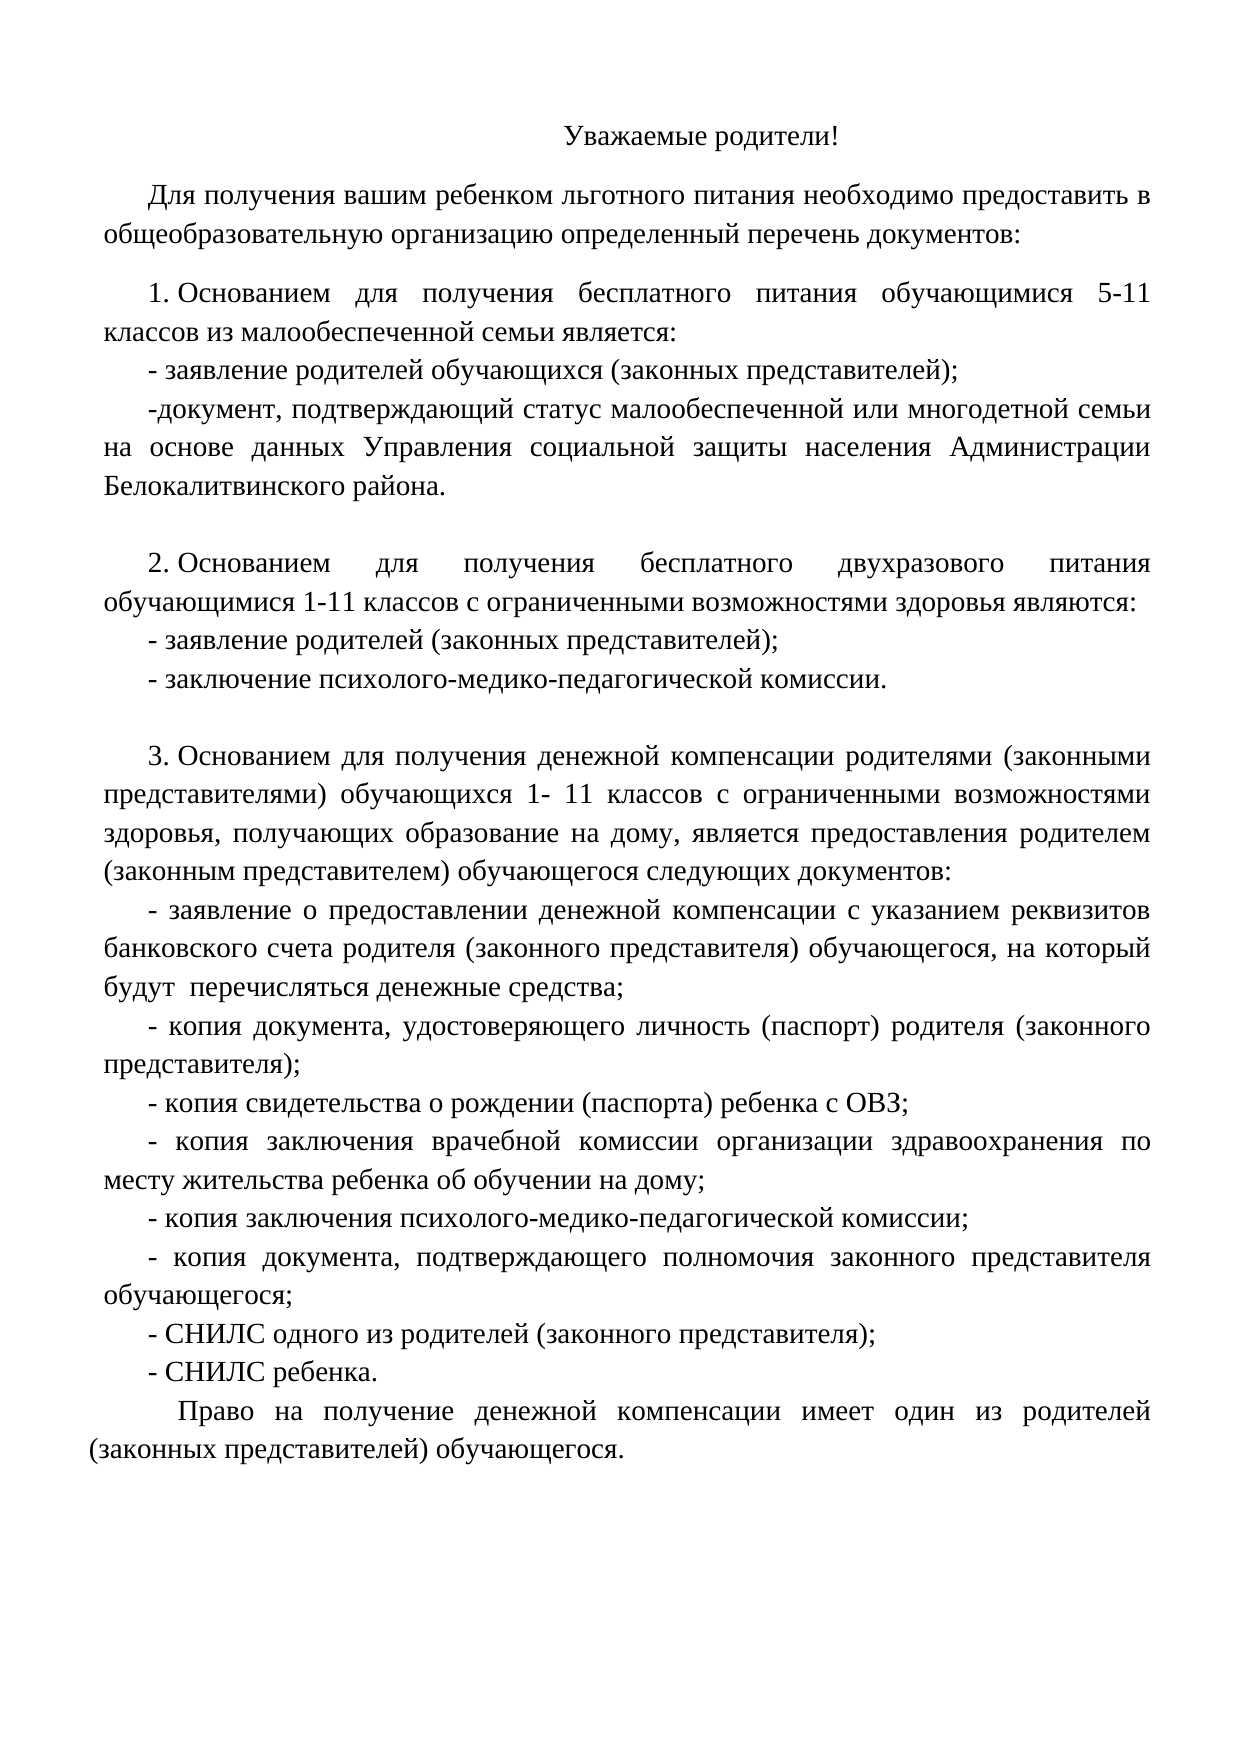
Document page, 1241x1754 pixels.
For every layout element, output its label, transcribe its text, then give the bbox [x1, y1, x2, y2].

list - копия заключения врачебной комиссии организации здравоохранения по месту жительства ребенка об обучении на дому; [103, 1123, 1152, 1195]
list Право на получение денежной компенсации имеет один из родителей (законных представителей) обучающегося. [88, 1393, 1152, 1465]
list - СНИЛС ребенка. [103, 1354, 1152, 1388]
list - копия документа, удостоверяющего личность (паспорт) родителя (законного представителя); [103, 1008, 1152, 1080]
text Для получения вашим ребенком льготного питания необходимо предоставить в общеобразовательную организацию определенный перечень документов: [103, 177, 1152, 249]
list - копия документа, подтверждающего полномочия законного представителя обучающегося; [103, 1239, 1152, 1311]
list - заключение психолого-медико-педагогической комиссии. [103, 661, 1152, 694]
list - копия заключения психолого-медико-педагогической комиссии; [103, 1200, 1152, 1234]
list -документ, подтверждающий статус малообеспеченной или многодетной семьи на основе данных Управления социальной защиты населения Администрации Белокалитвинского района. [103, 391, 1152, 502]
list Основанием для получения бесплатного питания обучающимися 5-11 классов из малообеспеченной семьи является: [103, 275, 1152, 347]
list Основанием для получения бесплатного двухразового питания обучающимися 1-11 классов с ограниченными возможностями здоровья являются: [103, 545, 1152, 617]
list - заявление о предоставлении денежной компенсации с указанием реквизитов банковского счета родителя (законного представителя) обучающегося, на который будут перечисляться денежные средства; [103, 892, 1152, 1003]
list - СНИЛС одного из родителей (законного представителя); [103, 1316, 1152, 1349]
list Основанием для получения денежной компенсации родителями (законными представителями) обучающихся 1- 11 классов с ограниченными возможностями здоровья, получающих образование на дому, является предоставления родителем (законным представителем) обучающегося следующих документов: [103, 738, 1152, 887]
list - копия свидетельства о рождении (паспорта) ребенка с ОВЗ; [103, 1085, 1152, 1118]
text Уважаемые родители! [177, 118, 1152, 152]
list - заявление родителей обучающихся (законных представителей); [103, 352, 1152, 386]
list - заявление родителей (законных представителей); [103, 622, 1152, 656]
